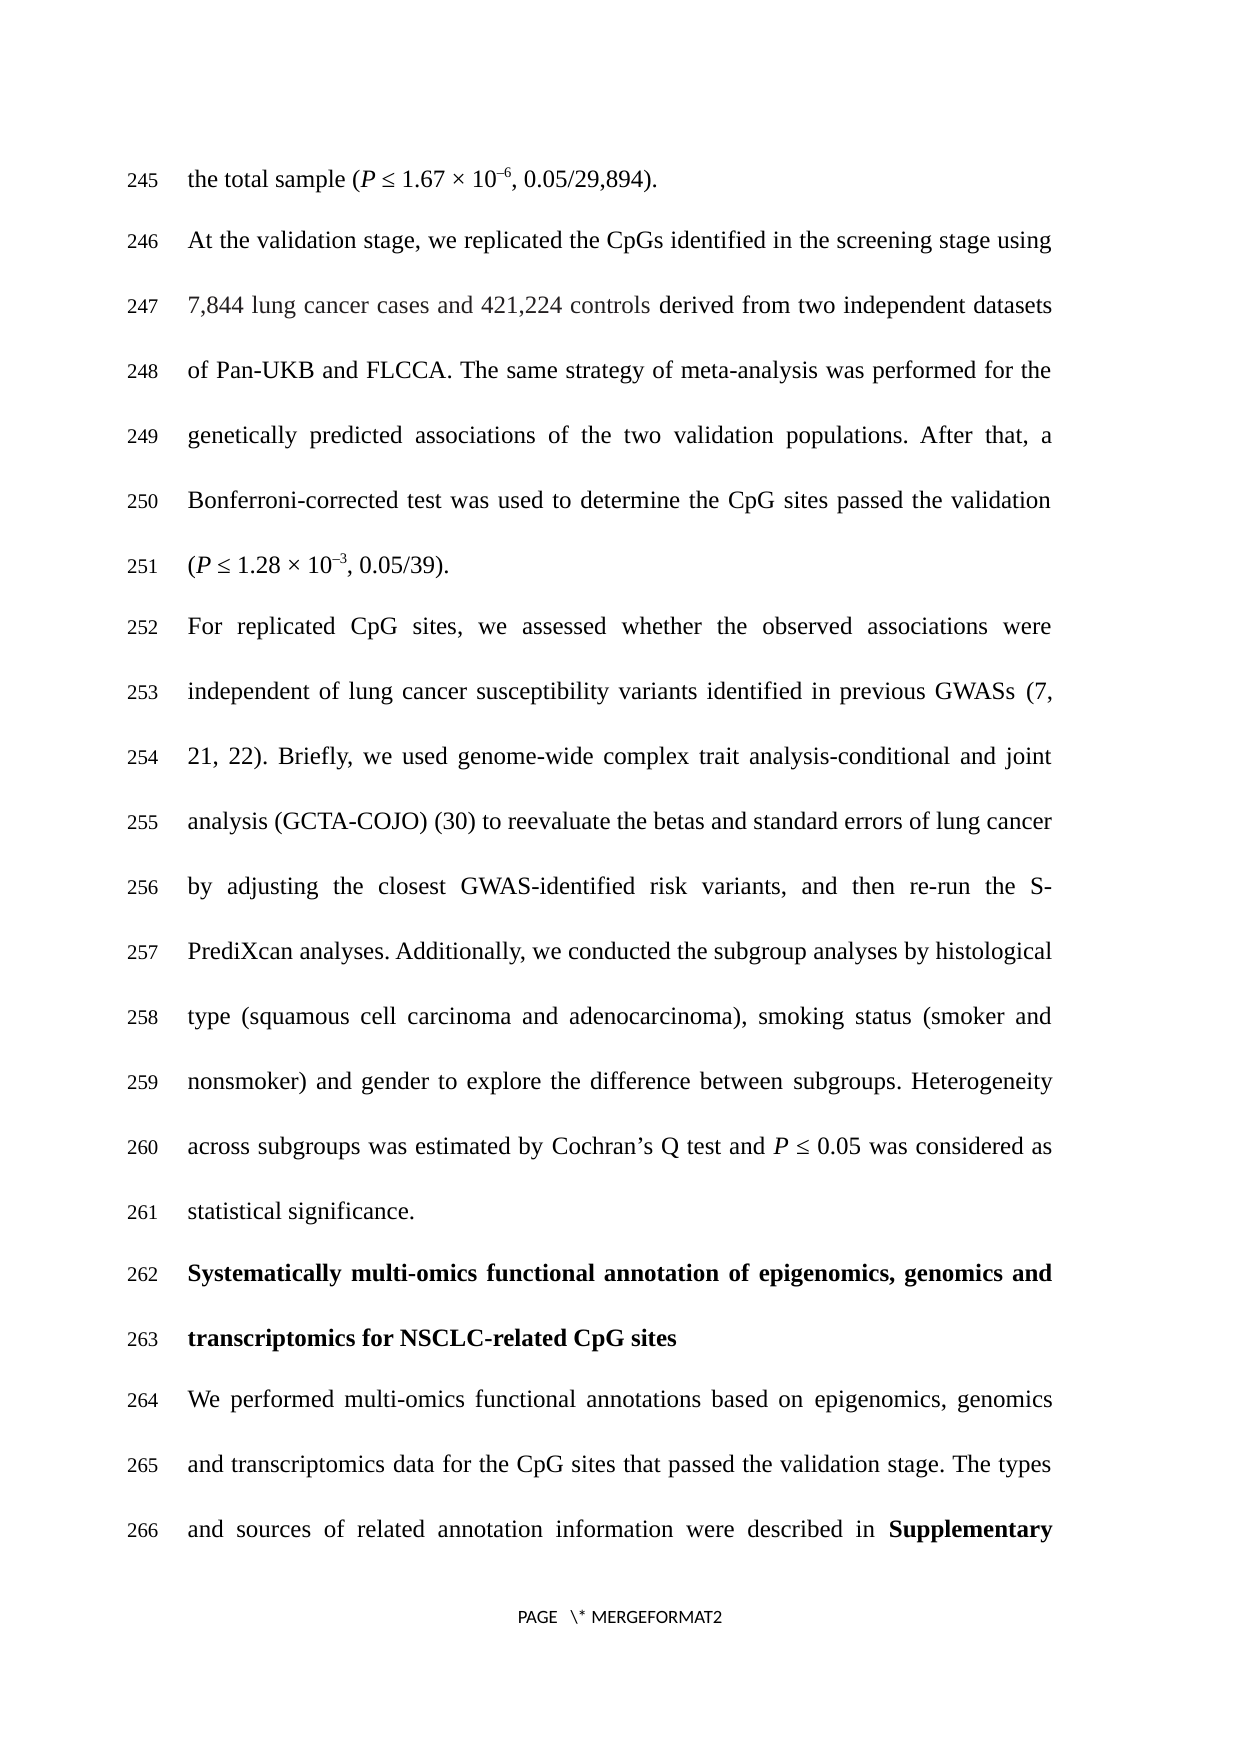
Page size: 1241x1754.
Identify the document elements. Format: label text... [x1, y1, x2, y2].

text For replicated CpG sites, we assessed whether the observed associations were independent of lung cancer susceptibility variants identified in previous GWASs (7, 21, 22). Briefly, we used genome-wide complex trait analysis-conditional and joint analysis (GCTA-COJO) (30) to reevaluate the betas and standard errors of lung cancer by adjusting the closest GWAS-identified risk variants, and then re-run the S-PrediXcan analyses. Additionally, we conducted the subgroup analyses by histological type (squamous cell carcinoma and adenocarcinoma), smoking status (smoker and nonsmoker) and gender to explore the difference between subgroups. Heterogeneity across subgroups was estimated by Cochran’s Q test and P ≤ 0.05 was considered as statistical significance. [187, 609, 1053, 1227]
text Systematically multi-omics functional annotation of epigenomics, genomics and transcriptomics for NSCLC-related CpG sites [187, 1256, 1053, 1353]
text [187, 1382, 1053, 1544]
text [187, 162, 1053, 194]
text At the validation stage, we replicated the CpGs identified in the screening stage using 7,844 lung cancer cases and 421,224 controls derived from two independent datasets of Pan-UKB and FLCCA. The same strategy of meta-analysis was performed for the genetically predicted associations of the two validation populations. After that, a Bonferroni-corrected test was used to determine the CpG sites passed the validation (P ≤ 1.28 × 10–3, 0.05/39). [187, 223, 1053, 581]
